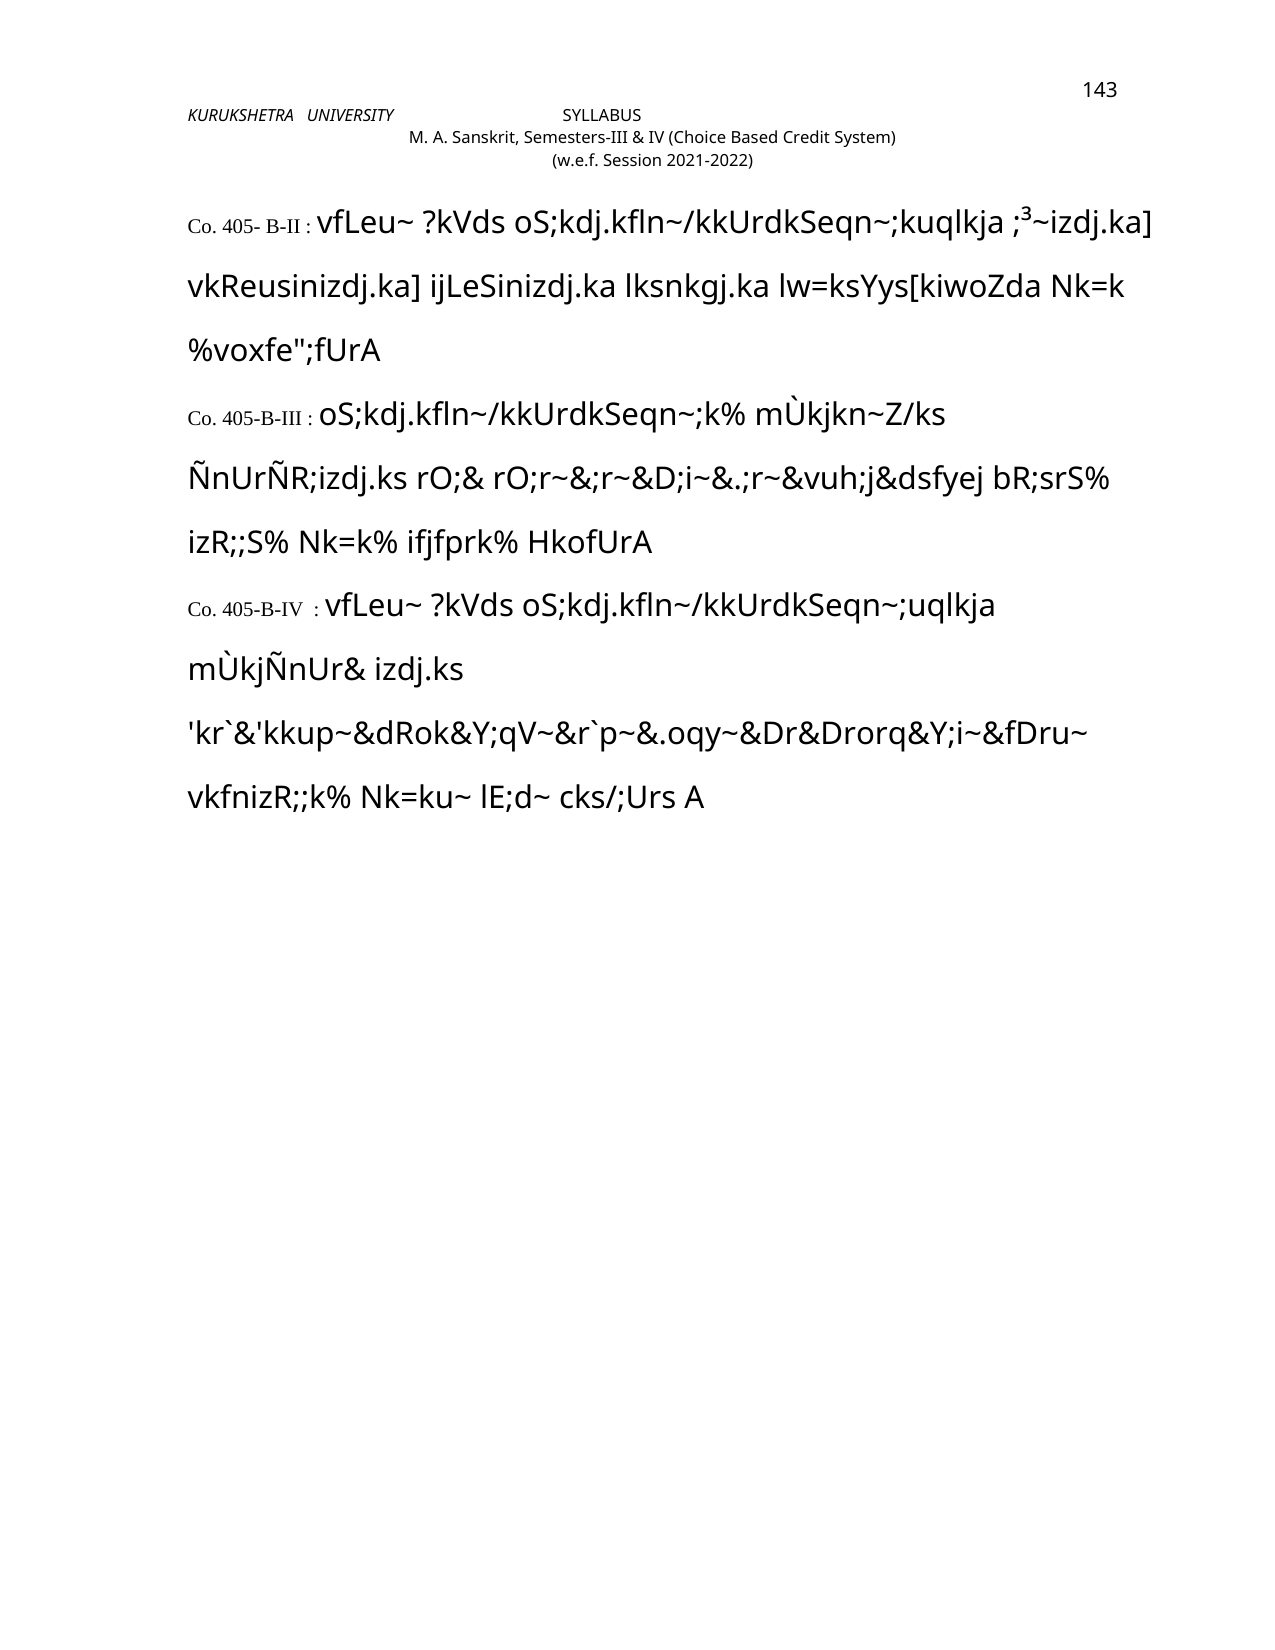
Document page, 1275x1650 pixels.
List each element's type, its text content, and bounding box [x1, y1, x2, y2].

text Co. 405-B-IV : vfLeu~ ?kVds oS;kdj.kfln~/kkUrdkSeqn~;uqlkja mÙkjÑnUr& izdj.ks 'kr`&'kkup~&dRok&Y;qV~&r`p~&.oqy~&Dr&Drorq&Y;i~&fDru~ vkfnizR;;k% Nk=ku~ lE;d~ cks/;Urs A [187, 583, 1155, 818]
text Co. 405-B-III : oS;kdj.kfln~/kkUrdkSeqn~;k% mÙkjkn~Z/ks ÑnUrÑR;izdj.ks rO;& rO;r~&;r~&D;i~&.;r~&vuh;j&dsfyej bR;srS% izR;;S% Nk=k% ifjfprk% HkofUrA [187, 392, 1155, 562]
text Co. 405- B-II : vfLeu~ ?kVds oS;kdj.kfln~/kkUrdkSeqn~;kuqlkja ;³~izdj.ka] vkReusinizdj.ka] ijLeSinizdj.ka lksnkgj.ka lw=ksYys[kiwoZda Nk=k%voxfe";fUrA [187, 200, 1155, 371]
